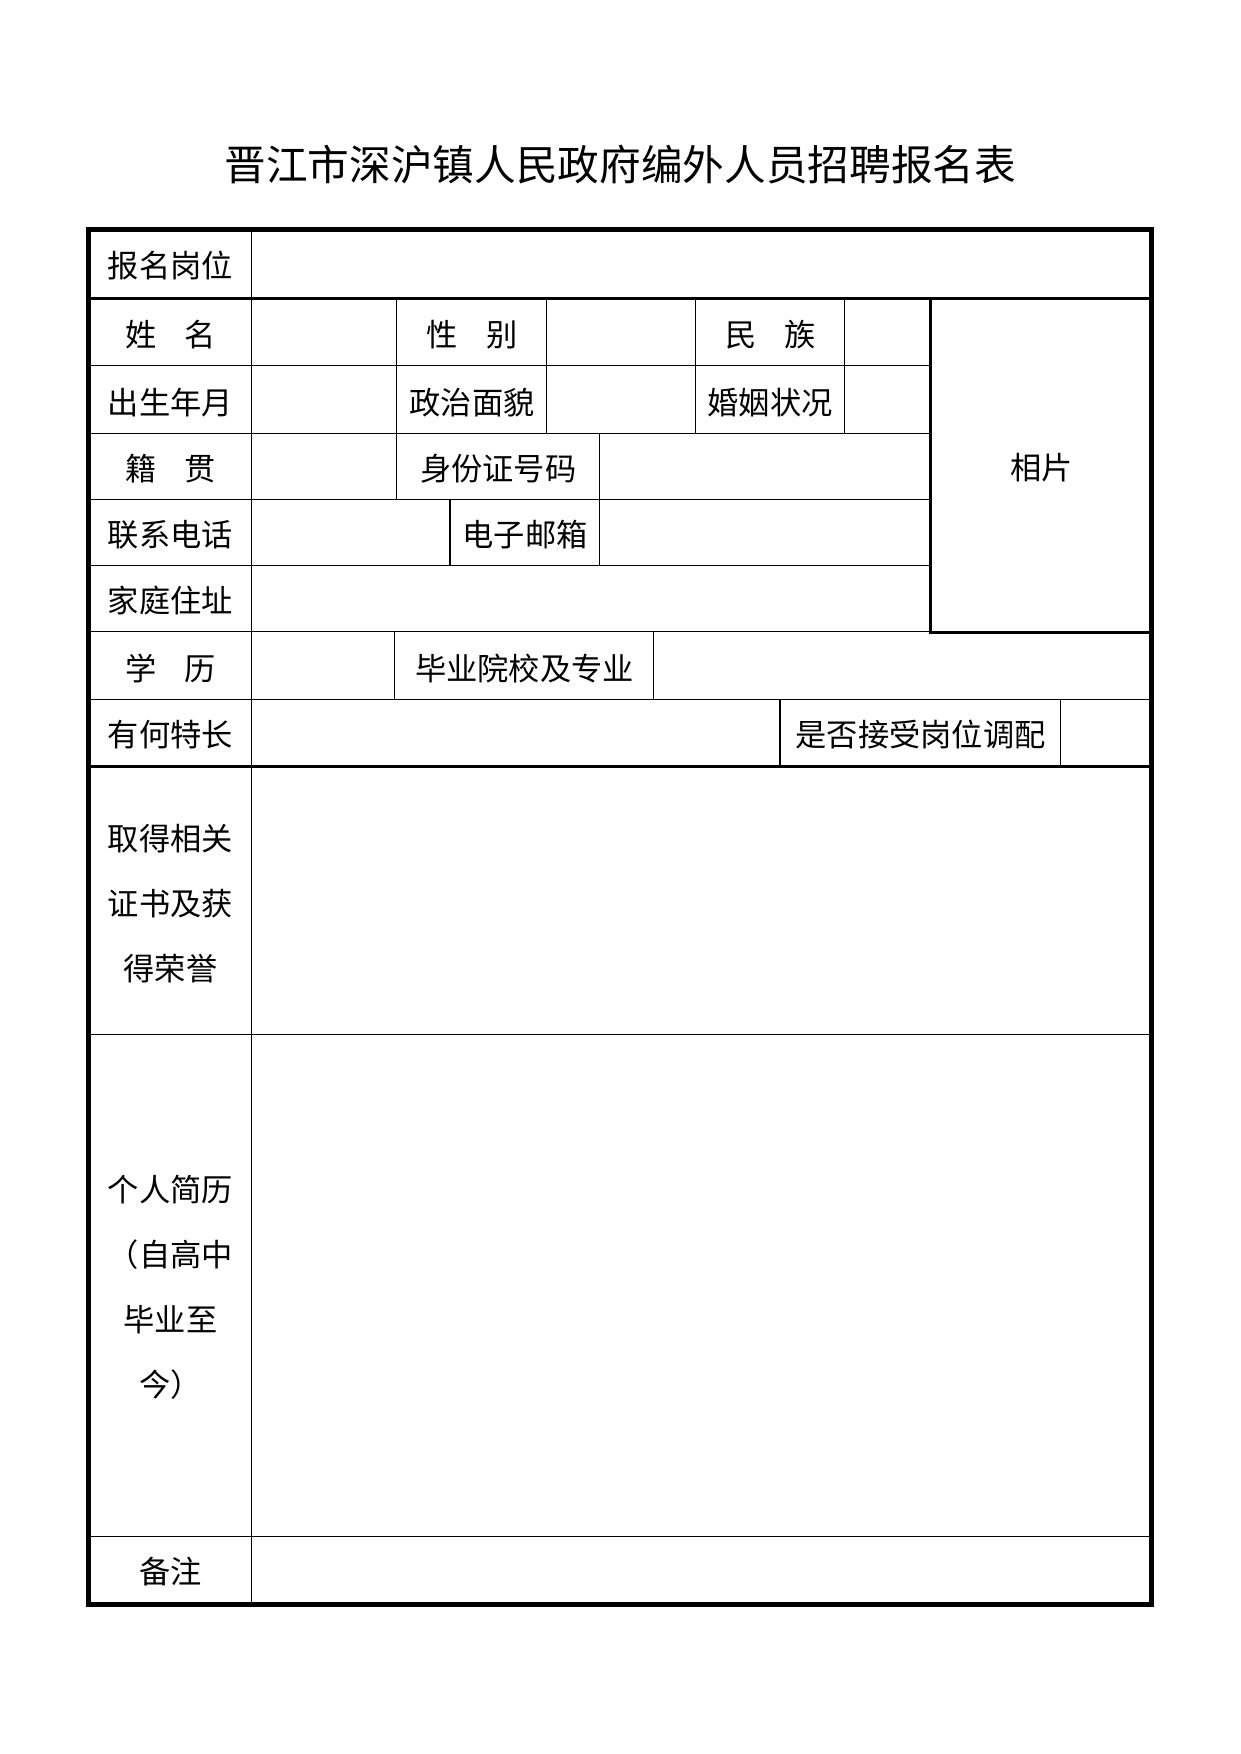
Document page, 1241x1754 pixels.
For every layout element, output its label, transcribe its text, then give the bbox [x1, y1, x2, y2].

table_cell 取得相关证书及获得荣誉 [91, 768, 251, 1034]
table_cell [252, 768, 1149, 1034]
table_cell [654, 632, 1149, 699]
table_cell [600, 500, 929, 565]
table_cell 是否接受岗位调配 [781, 700, 1060, 765]
table_cell [252, 500, 449, 565]
table_cell 联系电话 [91, 500, 251, 565]
table_cell [600, 434, 929, 499]
table_cell [547, 300, 695, 365]
table_cell [547, 366, 695, 433]
table_cell [252, 700, 779, 765]
table_cell [252, 1035, 1149, 1536]
table_header [252, 232, 1149, 297]
table_cell [252, 300, 396, 365]
table_cell [252, 366, 396, 433]
table_cell [252, 566, 929, 631]
table_cell 个人简历 （自高中毕业至今） [91, 1035, 251, 1536]
table_header 报名岗位 [91, 232, 251, 297]
table_cell [845, 366, 929, 433]
table_cell 备注 [91, 1537, 251, 1602]
table_cell 籍 贯 [91, 434, 251, 499]
table_cell 毕业院校及专业 [395, 632, 653, 699]
table_cell 相片 [932, 300, 1149, 631]
table_cell 民 族 [696, 300, 844, 365]
table_cell 性 别 [397, 300, 546, 365]
table_cell [252, 1537, 1149, 1602]
table_cell 婚姻状况 [696, 366, 844, 433]
table_cell [252, 434, 396, 499]
table_cell 姓 名 [91, 300, 251, 365]
table_cell 家庭住址 [91, 566, 251, 631]
table_cell 身份证号码 [397, 434, 599, 499]
table_cell 学 历 [91, 632, 251, 699]
table_cell 出生年月 [91, 366, 251, 433]
table_cell [845, 300, 929, 365]
table_cell [1061, 700, 1149, 765]
text 晋江市深沪镇人民政府编外人员招聘报名表 [118, 129, 1122, 194]
table_cell [252, 632, 394, 699]
table_cell 政治面貌 [397, 366, 546, 433]
table_cell 有何特长 [91, 700, 251, 765]
table_cell 电子邮箱 [451, 500, 599, 565]
